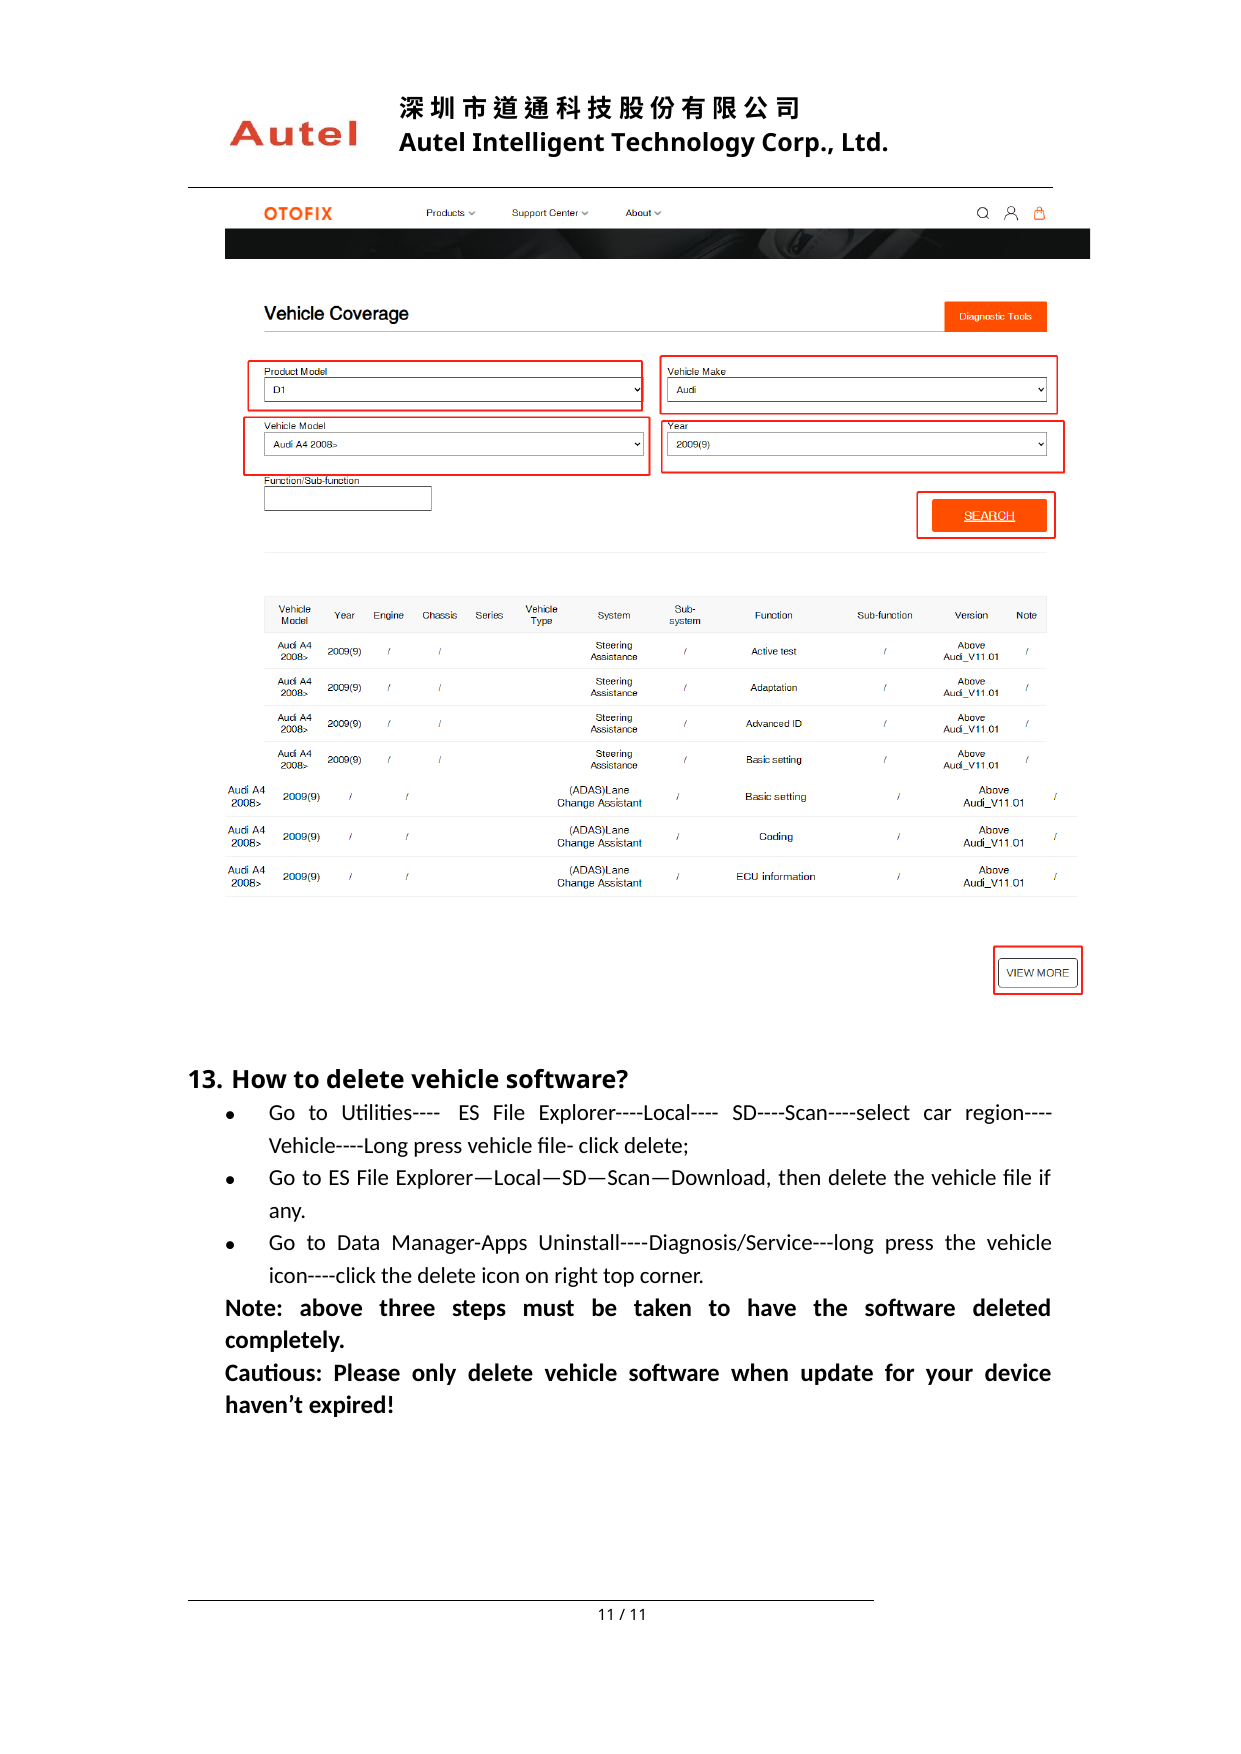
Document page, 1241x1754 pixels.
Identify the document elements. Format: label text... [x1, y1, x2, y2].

list Go to Data Manager-Apps Uninstall----Diagnosis/Service---long press the vehicle icon----click the delete icon on right top corner. [225, 1226, 1053, 1291]
picture [225, 200, 1091, 770]
list Note: above three steps must be taken to have the software deleted completely. [225, 1291, 1053, 1356]
list Cautious: Please only delete vehicle software when update for your device haven’t expired! [225, 1356, 1053, 1421]
picture [220, 113, 364, 153]
list Go to Utilities---- ES File Explorer----Local---- SD----Scan----select car region----Vehicle----Long press vehicle file- click delete; [225, 1096, 1053, 1161]
picture [225, 785, 1091, 1000]
list Go to ES File Explorer—Local—SD—Scan—Download, then delete the vehicle file if any. [225, 1161, 1053, 1226]
subtitle How to delete vehicle software? [187, 1062, 1053, 1096]
